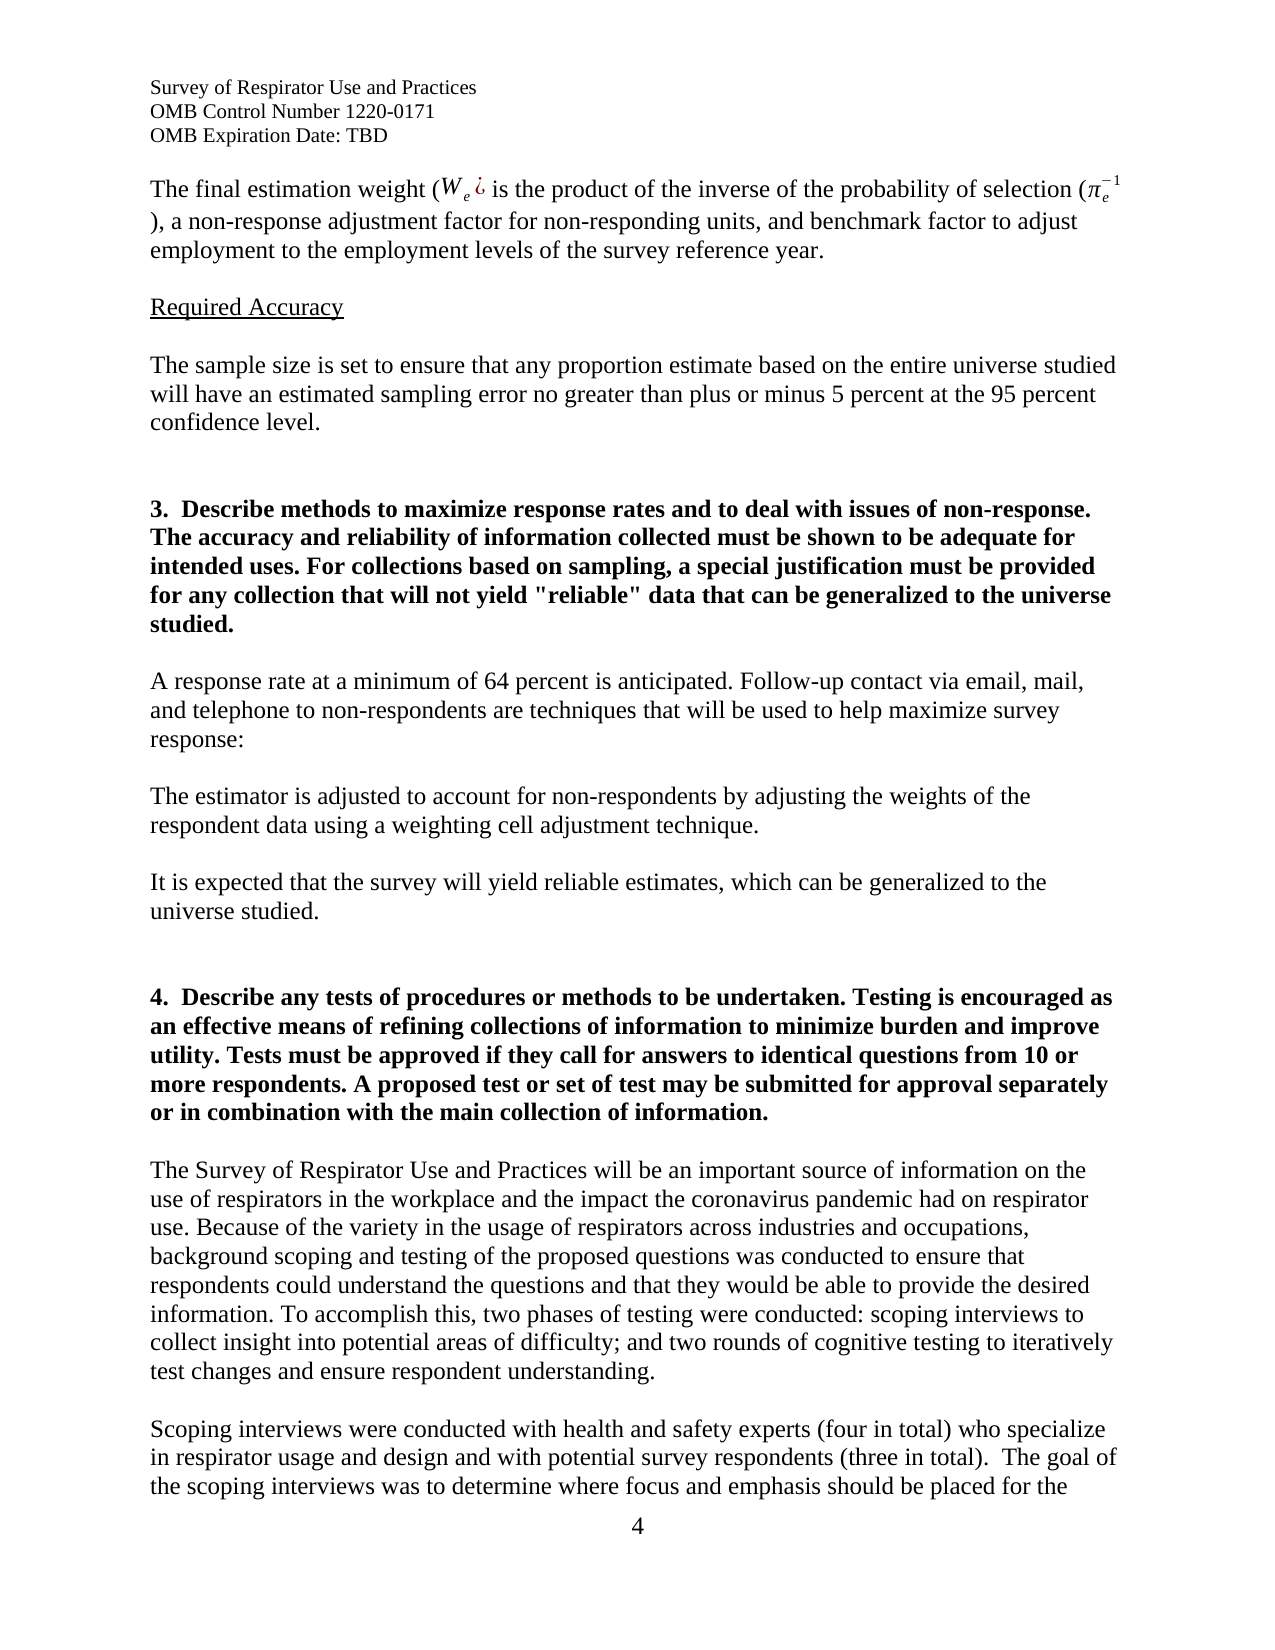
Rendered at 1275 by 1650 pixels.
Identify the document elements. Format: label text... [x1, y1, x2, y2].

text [150, 1414, 1125, 1500]
text A response rate at a minimum of 64 percent is anticipated. Follow-up contact via email, mail, and telephone to non-respondents are techniques that will be used to help maximize survey response: [150, 666, 1125, 752]
text The sample size is set to ensure that any proportion estimate based on the entire universe studied will have an estimated sampling error no greater than plus or minus 5 percent at the 95 percent confidence level. [150, 350, 1125, 436]
text 4. Describe any tests of procedures or methods to be undertaken. Testing is encouraged as an effective means of refining collections of information to minimize burden and improve utility. Tests must be approved if they call for answers to identical questions from 10 or more respondents. A proposed test or set of test may be submitted for approval separately or in combination with the main collection of information. [150, 982, 1125, 1126]
text It is expected that the survey will yield reliable estimates, which can be generalized to the universe studied. [150, 867, 1125, 925]
text The estimator is adjusted to account for non-respondents by adjusting the weights of the respondent data using a weighting cell adjustment technique. [150, 781, 1125, 839]
text Required Accuracy [150, 292, 1125, 321]
text The Survey of Respirator Use and Practices will be an important source of information on the use of respirators in the workplace and the impact the coronavirus pandemic had on respirator use. Because of the variety in the usage of respirators across industries and occupations, background scoping and testing of the proposed questions was conducted to ensure that respondents could understand the questions and that they would be able to provide the desired information. To accomplish this, two phases of testing were conducted: scoping interviews to collect insight into potential areas of difficulty; and two rounds of cognitive testing to iteratively test changes and ensure respondent understanding. [150, 1155, 1125, 1385]
text The final estimation weight ( is the product of the inverse of the probability of selection (), a non-response adjustment factor for non-responding units, and benchmark factor to adjust employment to the employment levels of the survey reference year. [150, 171, 1125, 264]
text 3. Describe methods to maximize response rates and to deal with issues of non-response. The accuracy and reliability of information collected must be shown to be adequate for intended uses. For collections based on sampling, a special justification must be provided for any collection that will not yield "reliable" data that can be generalized to the universe studied. [150, 494, 1125, 637]
